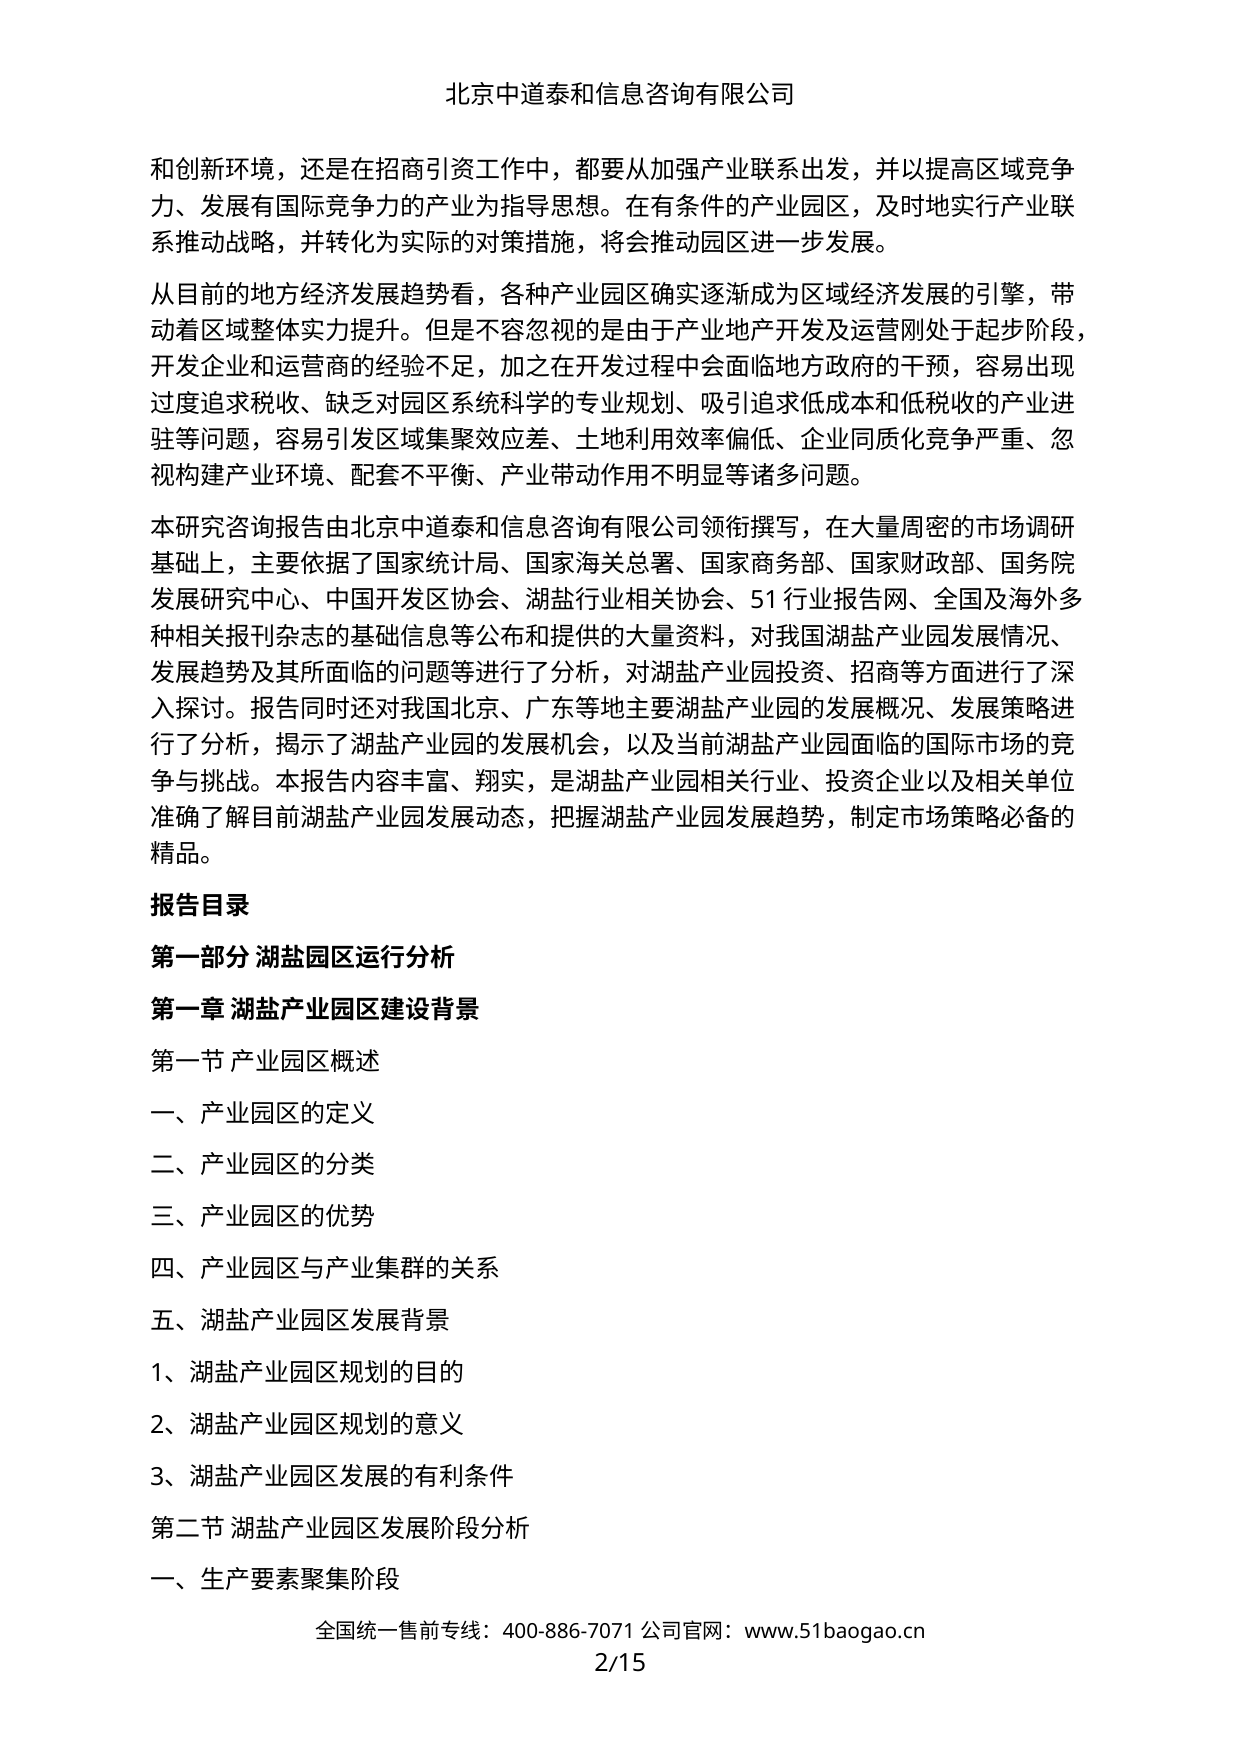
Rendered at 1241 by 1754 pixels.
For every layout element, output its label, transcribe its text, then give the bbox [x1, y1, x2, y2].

text 第二节 湖盐产业园区发展阶段分析 [150, 1508, 1090, 1544]
text 五、湖盐产业园区发展背景 [150, 1301, 1090, 1337]
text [150, 150, 1090, 259]
text 第一部分 湖盐园区运行分析 [150, 937, 1090, 974]
text 第一章 湖盐产业园区建设背景 [150, 989, 1090, 1026]
text 1、湖盐产业园区规划的目的 [150, 1352, 1090, 1389]
text 一、产业园区的定义 [150, 1093, 1090, 1129]
text 四、产业园区与产业集群的关系 [150, 1249, 1090, 1285]
text 本研究咨询报告由北京中道泰和信息咨询有限公司领衔撰写，在大量周密的市场调研基础上，主要依据了国家统计局、国家海关总署、国家商务部、国家财政部、国务院发展研究中心、中国开发区协会、湖盐行业相关协会、51行业报告网、全国及海外多种相关报刊杂志的基础信息等公布和提供的大量资料，对我国湖盐产业园发展情况、发展趋势及其所面临的问题等进行了分析，对湖盐产业园投资、招商等方面进行了深入探讨。报告同时还对我国北京、广东等地主要湖盐产业园的发展概况、发展策略进行了分析，揭示了湖盐产业园的发展机会，以及当前湖盐产业园面临的国际市场的竞争与挑战。本报告内容丰富、翔实，是湖盐产业园相关行业、投资企业以及相关单位准确了解目前湖盐产业园发展动态，把握湖盐产业园发展趋势，制定市场策略必备的精品。 [150, 507, 1090, 870]
text 三、产业园区的优势 [150, 1197, 1090, 1233]
text 从目前的地方经济发展趋势看，各种产业园区确实逐渐成为区域经济发展的引擎，带动着区域整体实力提升。但是不容忽视的是由于产业地产开发及运营刚处于起步阶段，开发企业和运营商的经验不足，加之在开发过程中会面临地方政府的干预，容易出现过度追求税收、缺乏对园区系统科学的专业规划、吸引追求低成本和低税收的产业进驻等问题，容易引发区域集聚效应差、土地利用效率偏低、企业同质化竞争严重、忽视构建产业环境、配套不平衡、产业带动作用不明显等诸多问题。 [150, 274, 1090, 492]
text 二、产业园区的分类 [150, 1145, 1090, 1181]
text 第一节 产业园区概述 [150, 1041, 1090, 1077]
text 3、湖盐产业园区发展的有利条件 [150, 1456, 1090, 1492]
text 报告目录 [150, 886, 1090, 922]
text 一、生产要素聚集阶段 [150, 1560, 1090, 1596]
text 2、湖盐产业园区规划的意义 [150, 1404, 1090, 1441]
